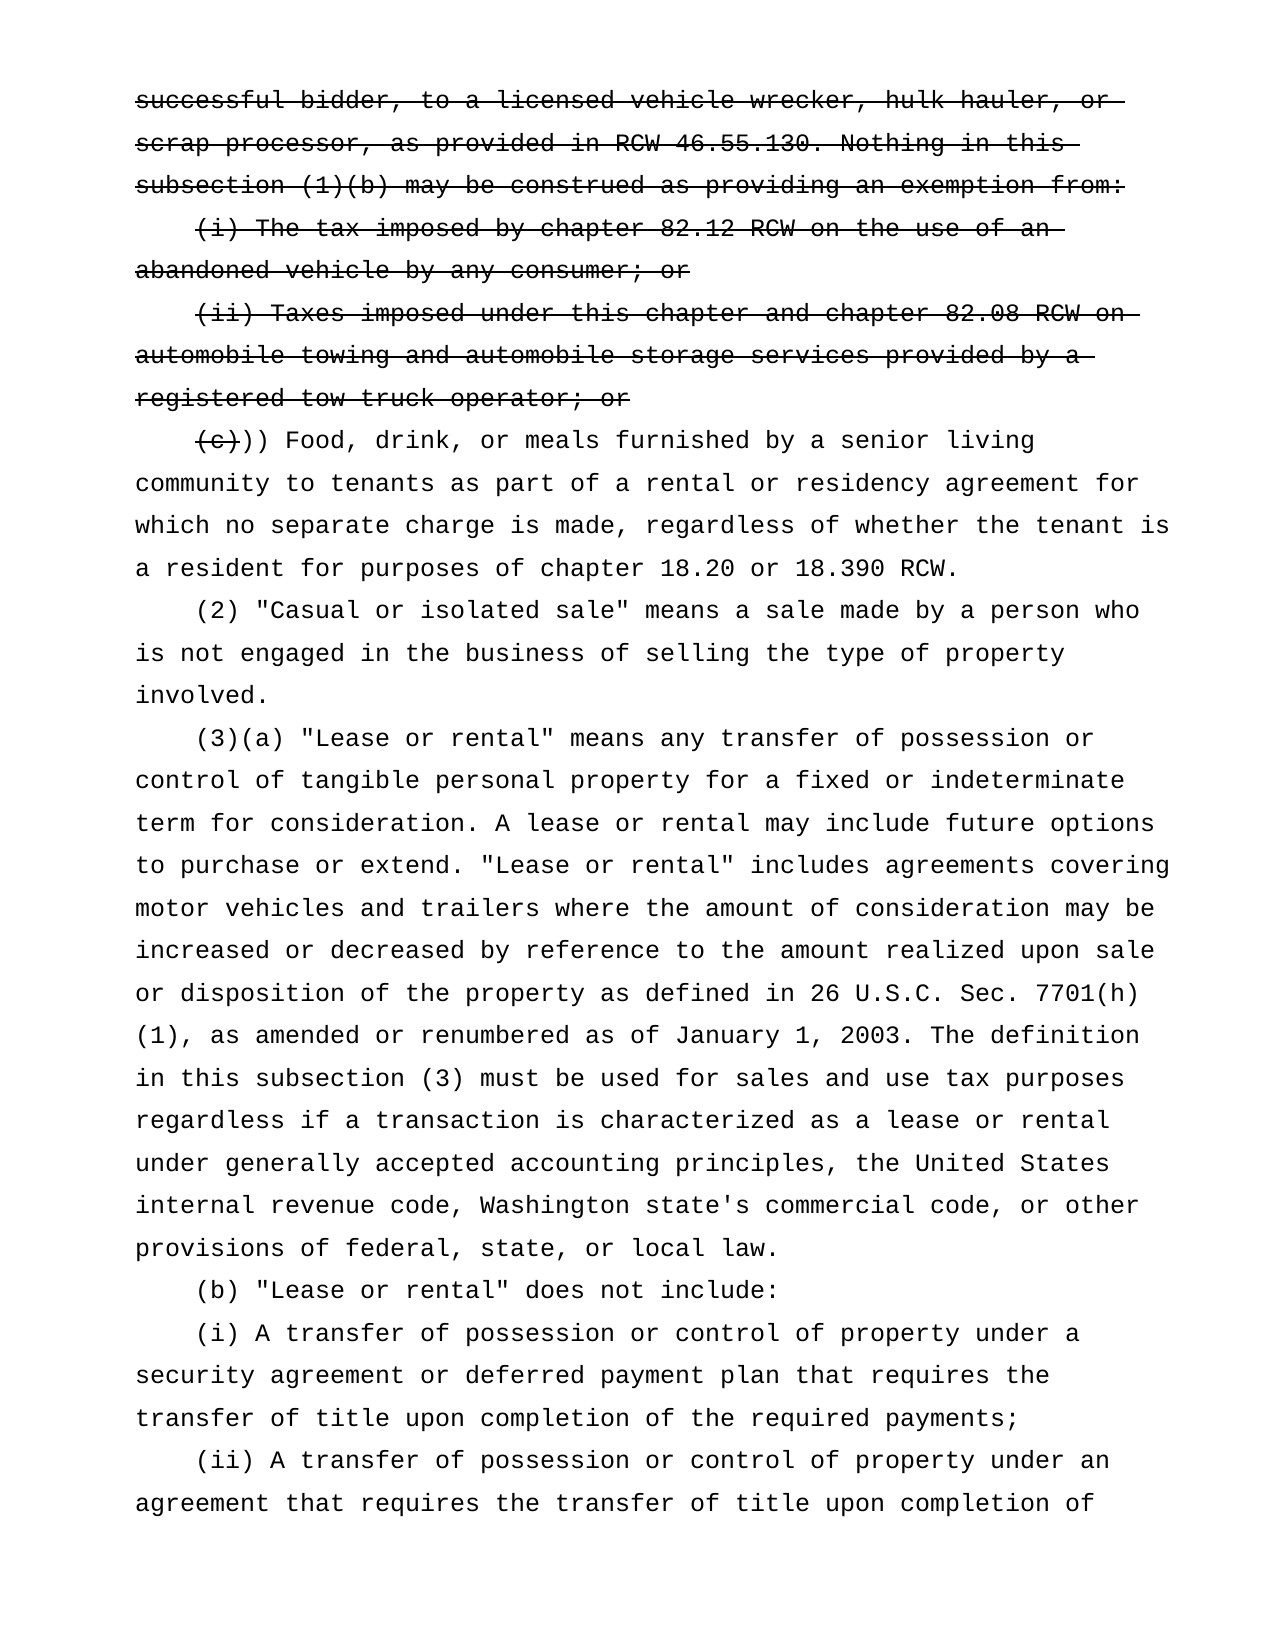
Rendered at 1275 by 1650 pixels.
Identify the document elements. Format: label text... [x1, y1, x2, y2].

text (i) A transfer of possession or control of property under a security agreement or deferred payment plan that requires the transfer of title upon completion of the required payments; [135, 1307, 1170, 1435]
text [135, 75, 1170, 202]
text (2) "Casual or isolated sale" means a sale made by a person who is not engaged in the business of selling the type of property involved. [135, 585, 1170, 712]
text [135, 1435, 1170, 1520]
text (3)(a) "Lease or rental" means any transfer of possession or control of tangible personal property for a fixed or indeterminate term for consideration. A lease or rental may include future options to purchase or extend. "Lease or rental" includes agreements covering motor vehicles and trailers where the amount of consideration may be increased or decreased by reference to the amount realized upon sale or disposition of the property as defined in 26 U.S.C. Sec. 7701(h)(1), as amended or renumbered as of January 1, 2003. The definition in this subsection (3) must be used for sales and use tax purposes regardless if a transaction is characterized as a lease or rental under generally accepted accounting principles, the United States internal revenue code, Washington state's commercial code, or other provisions of federal, state, or local law. [135, 712, 1170, 1265]
text (ii) Taxes imposed under this chapter and chapter 82.08 RCW on automobile towing and automobile storage services provided by a registered tow truck operator; or [135, 287, 1170, 415]
text (i) The tax imposed by chapter 82.12 RCW on the use of an abandoned vehicle by any consumer; or [135, 202, 1170, 287]
text (c))) Food, drink, or meals furnished by a senior living community to tenants as part of a rental or residency agreement for which no separate charge is made, regardless of whether the tenant is a resident for purposes of chapter 18.20 or 18.390 RCW. [135, 415, 1170, 585]
text (b) "Lease or rental" does not include: [135, 1265, 1170, 1307]
